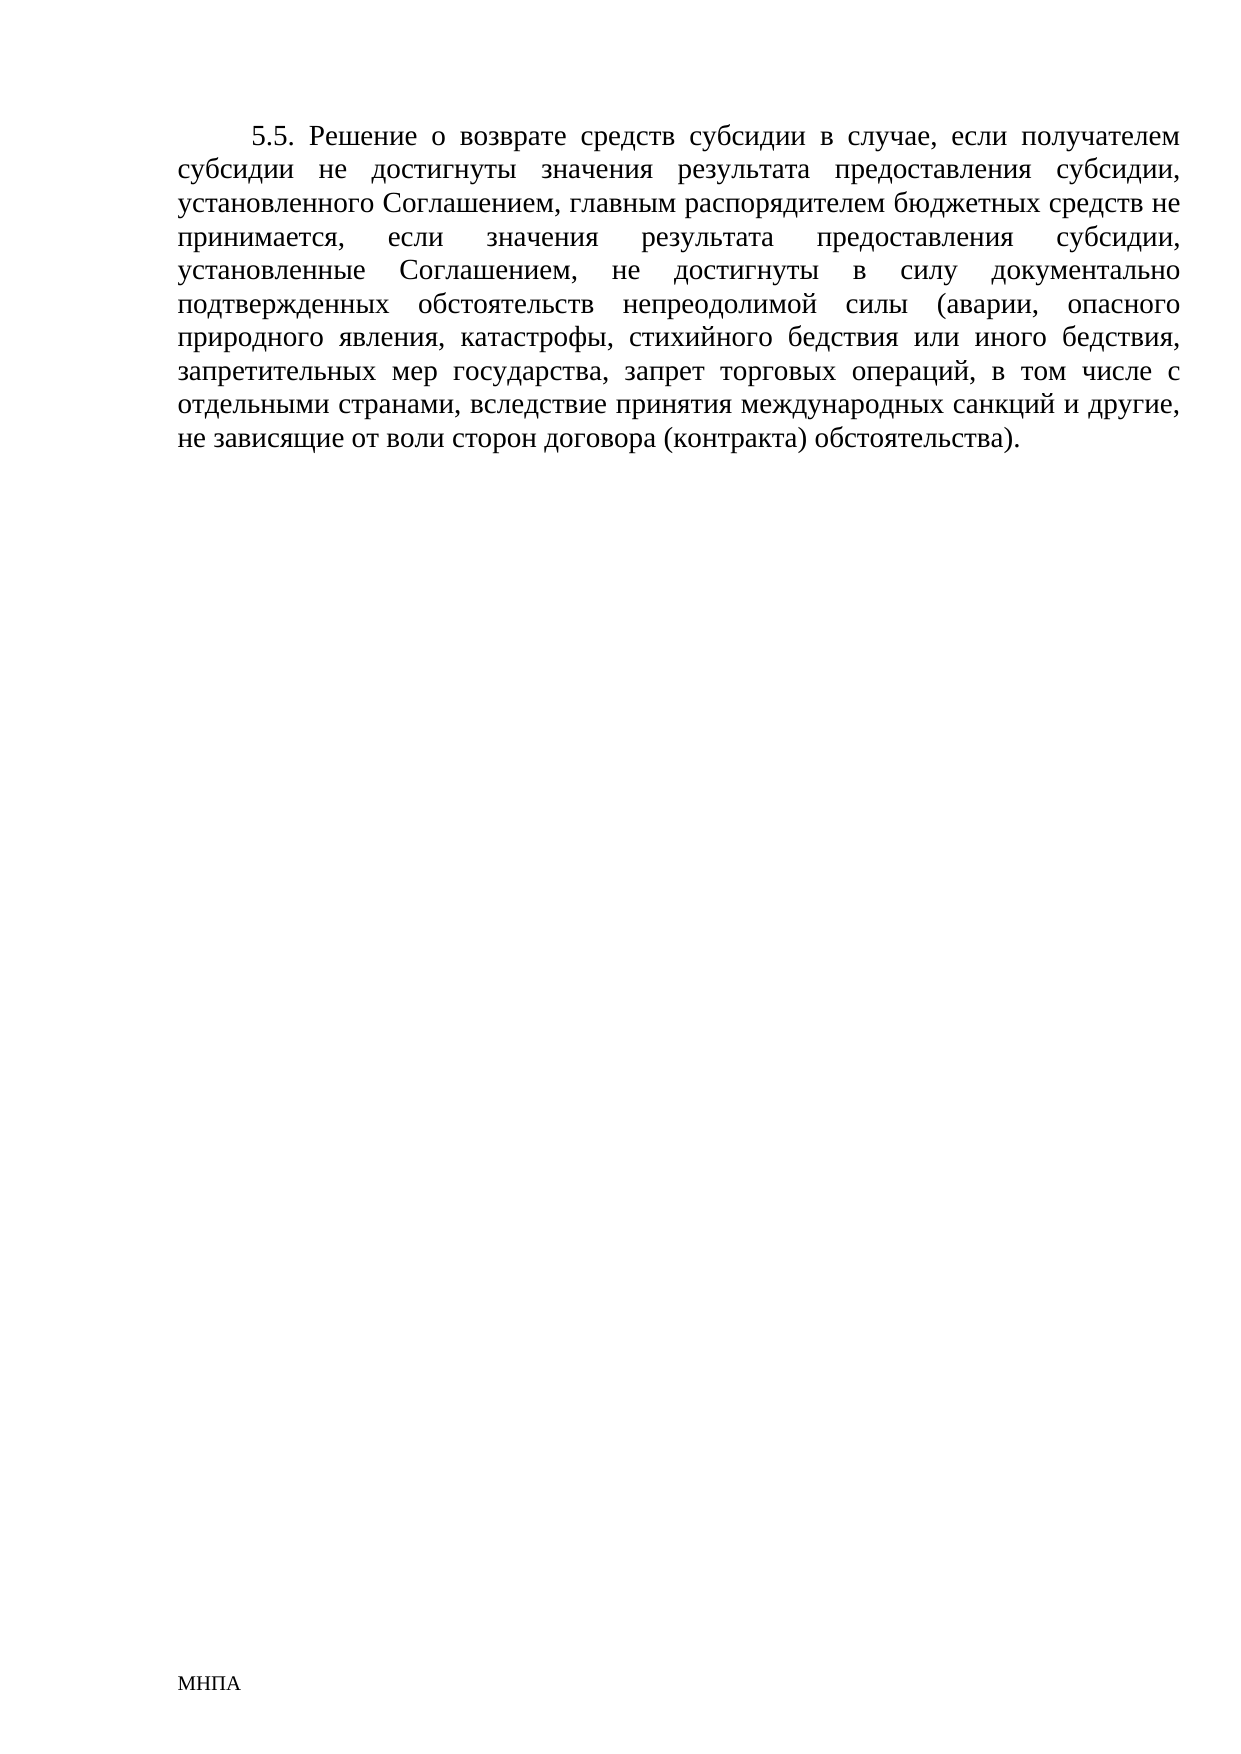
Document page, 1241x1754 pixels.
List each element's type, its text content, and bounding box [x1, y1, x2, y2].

text 5.5. Решение о возврате средств субсидии в случае, если получателем субсидии не достигнуты значения результата предоставления субсидии, установленного Соглашением, главным распорядителем бюджетных средств не принимается, если значения результата предоставления субсидии, установленные Соглашением, не достигнуты в силу документально подтвержденных обстоятельств непреодолимой силы (аварии, опасного природного явления, катастрофы, стихийного бедствия или иного бедствия, запретительных мер государства, запрет торговых операций, в том числе с отдельными странами, вследствие принятия международных санкций и другие, не зависящие от воли сторон договора (контракта) обстоятельства). [177, 118, 1181, 453]
